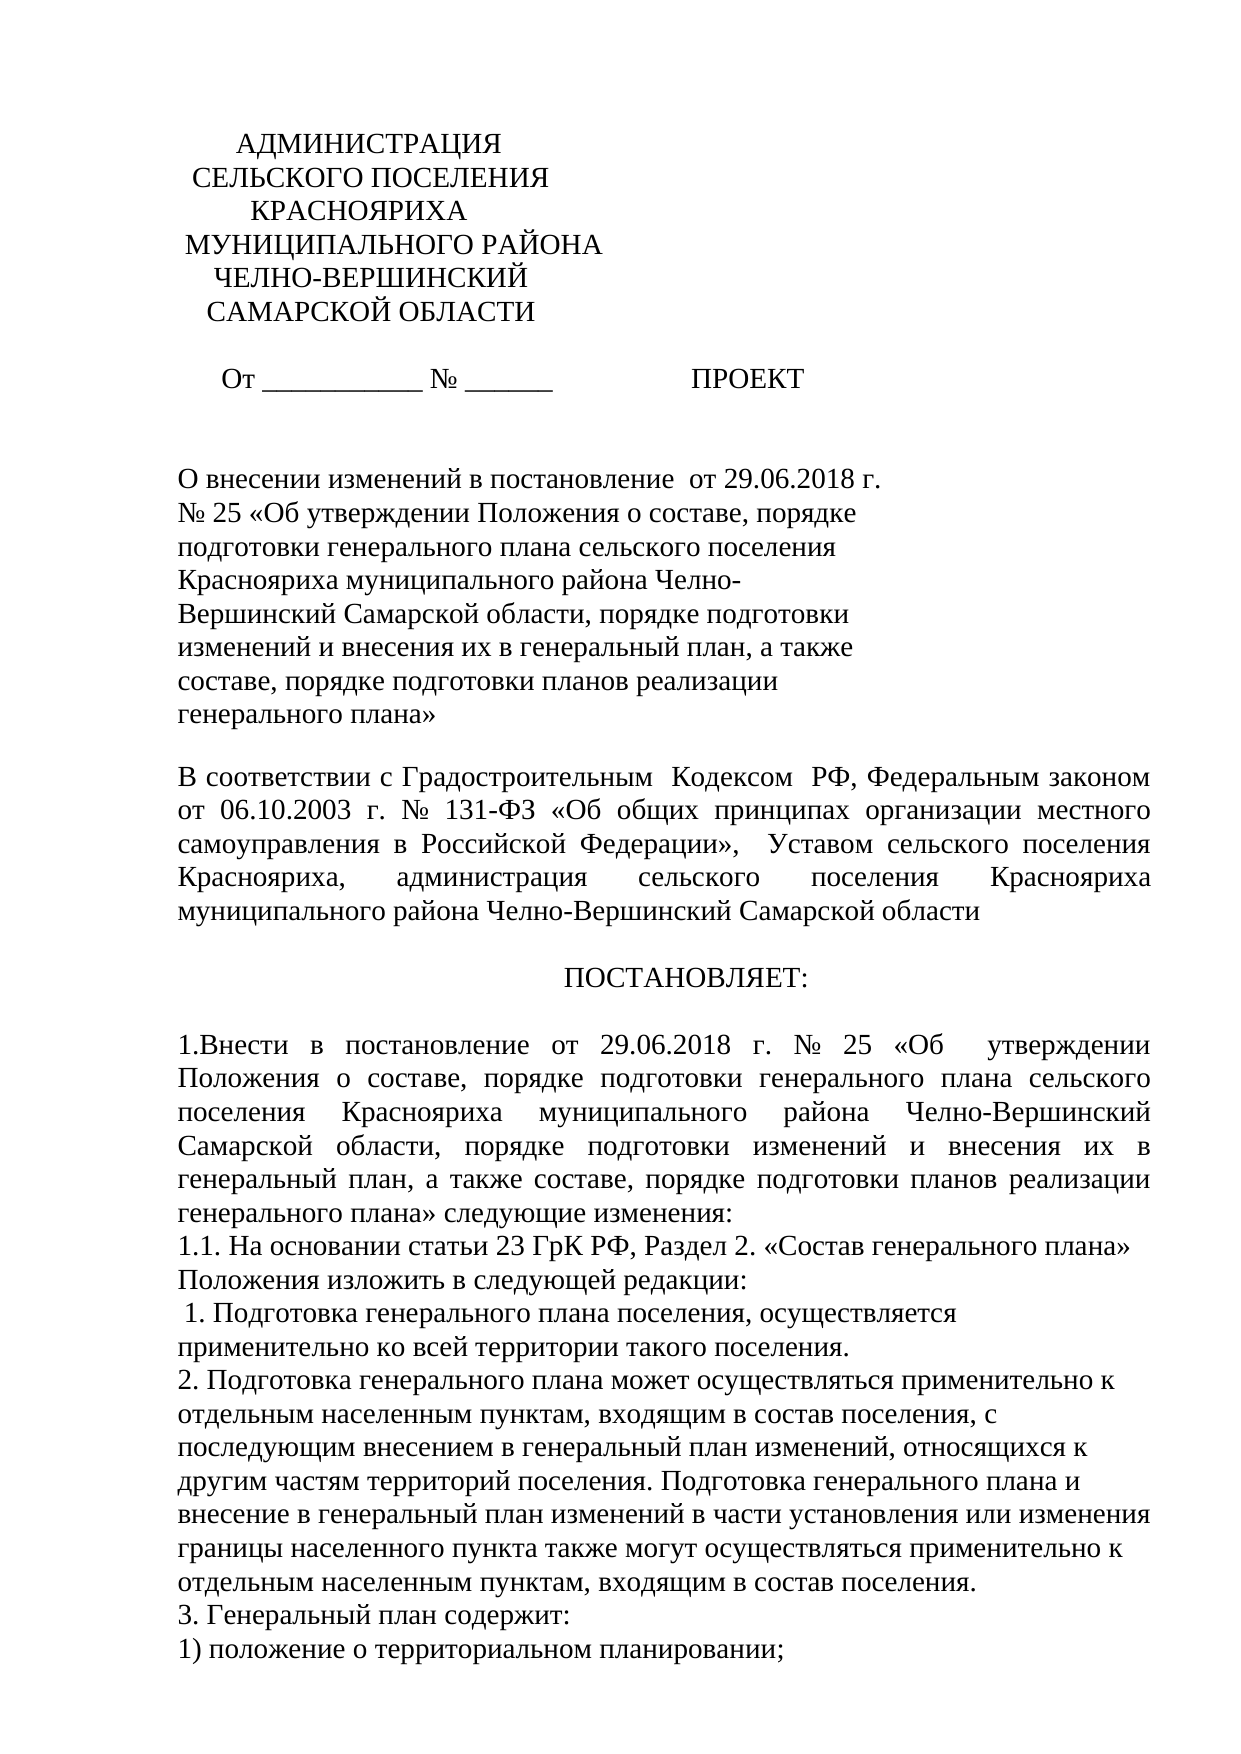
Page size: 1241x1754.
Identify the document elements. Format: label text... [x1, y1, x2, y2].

text подготовки генерального плана сельского поселения [177, 529, 1152, 562]
text 1.1. На основании статьи 23 ГрК РФ, Раздел 2. «Состав генерального плана» Положения изложить в следующей редакции: [177, 1228, 1152, 1295]
text В соответствии с Градостроительным Кодексом РФ, Федеральным законом от 06.10.2003 г. № 131-ФЗ «Об общих принципах организации местного самоуправления в Российской Федерации», Уставом сельского поселения Краснояриха, администрация сельского поселения Краснояриха муниципального района Челно-Вершинский Самарской области [177, 759, 1152, 926]
text Вершинский Самарской области, порядке подготовки [177, 596, 1152, 629]
text генерального плана» [177, 696, 1152, 730]
text 1.Внести в постановление от 29.06.2018 г. № 25 «Об утверждении Положения о составе, порядке подготовки генерального плана сельского поселения Краснояриха муниципального района Челно-Вершинский Самарской области, порядке подготовки изменений и внесения их в генеральный план, а также составе, порядке подготовки планов реализации генерального плана» следующие изменения: [177, 1027, 1152, 1228]
text От ___________ № ______ ПРОЕКТ [177, 361, 1152, 394]
text САМАРСКОЙ ОБЛАСТИ [177, 294, 1152, 327]
text АДМИНИСТРАЦИЯ [177, 126, 1152, 160]
text изменений и внесения их в генеральный план, а также [177, 629, 1152, 663]
text КРАСНОЯРИХА [177, 193, 1152, 227]
text 1. Подготовка генерального плана поселения, осуществляется применительно ко всей территории такого поселения. [177, 1295, 1152, 1362]
text 3. Генеральный план содержит: [177, 1597, 1152, 1631]
text О внесении изменений в постановление от 29.06.2018 г. [177, 462, 1152, 495]
text ЧЕЛНО-ВЕРШИНСКИЙ [177, 260, 1152, 294]
text МУНИЦИПАЛЬНОГО РАЙОНА [177, 227, 1152, 260]
text СЕЛЬСКОГО ПОСЕЛЕНИЯ [177, 160, 1152, 193]
text 1) положение о территориальном планировании; [177, 1631, 1152, 1664]
text Краснояриха муниципального района Челно- [177, 562, 1152, 596]
text 2. Подготовка генерального плана может осуществляться применительно к отдельным населенным пунктам, входящим в состав поселения, с последующим внесением в генеральный план изменений, относящихся к другим частям территорий поселения. Подготовка генерального плана и внесение в генеральный план изменений в части установления или изменения границы населенного пункта также могут осуществляться применительно к отдельным населенным пунктам, входящим в состав поселения. [177, 1362, 1152, 1597]
text № 25 «Об утверждении Положения о составе, порядке [177, 495, 1152, 529]
text ПОСТАНОВЛЯЕТ: [177, 960, 1152, 993]
text составе, порядке подготовки планов реализации [177, 663, 1152, 696]
